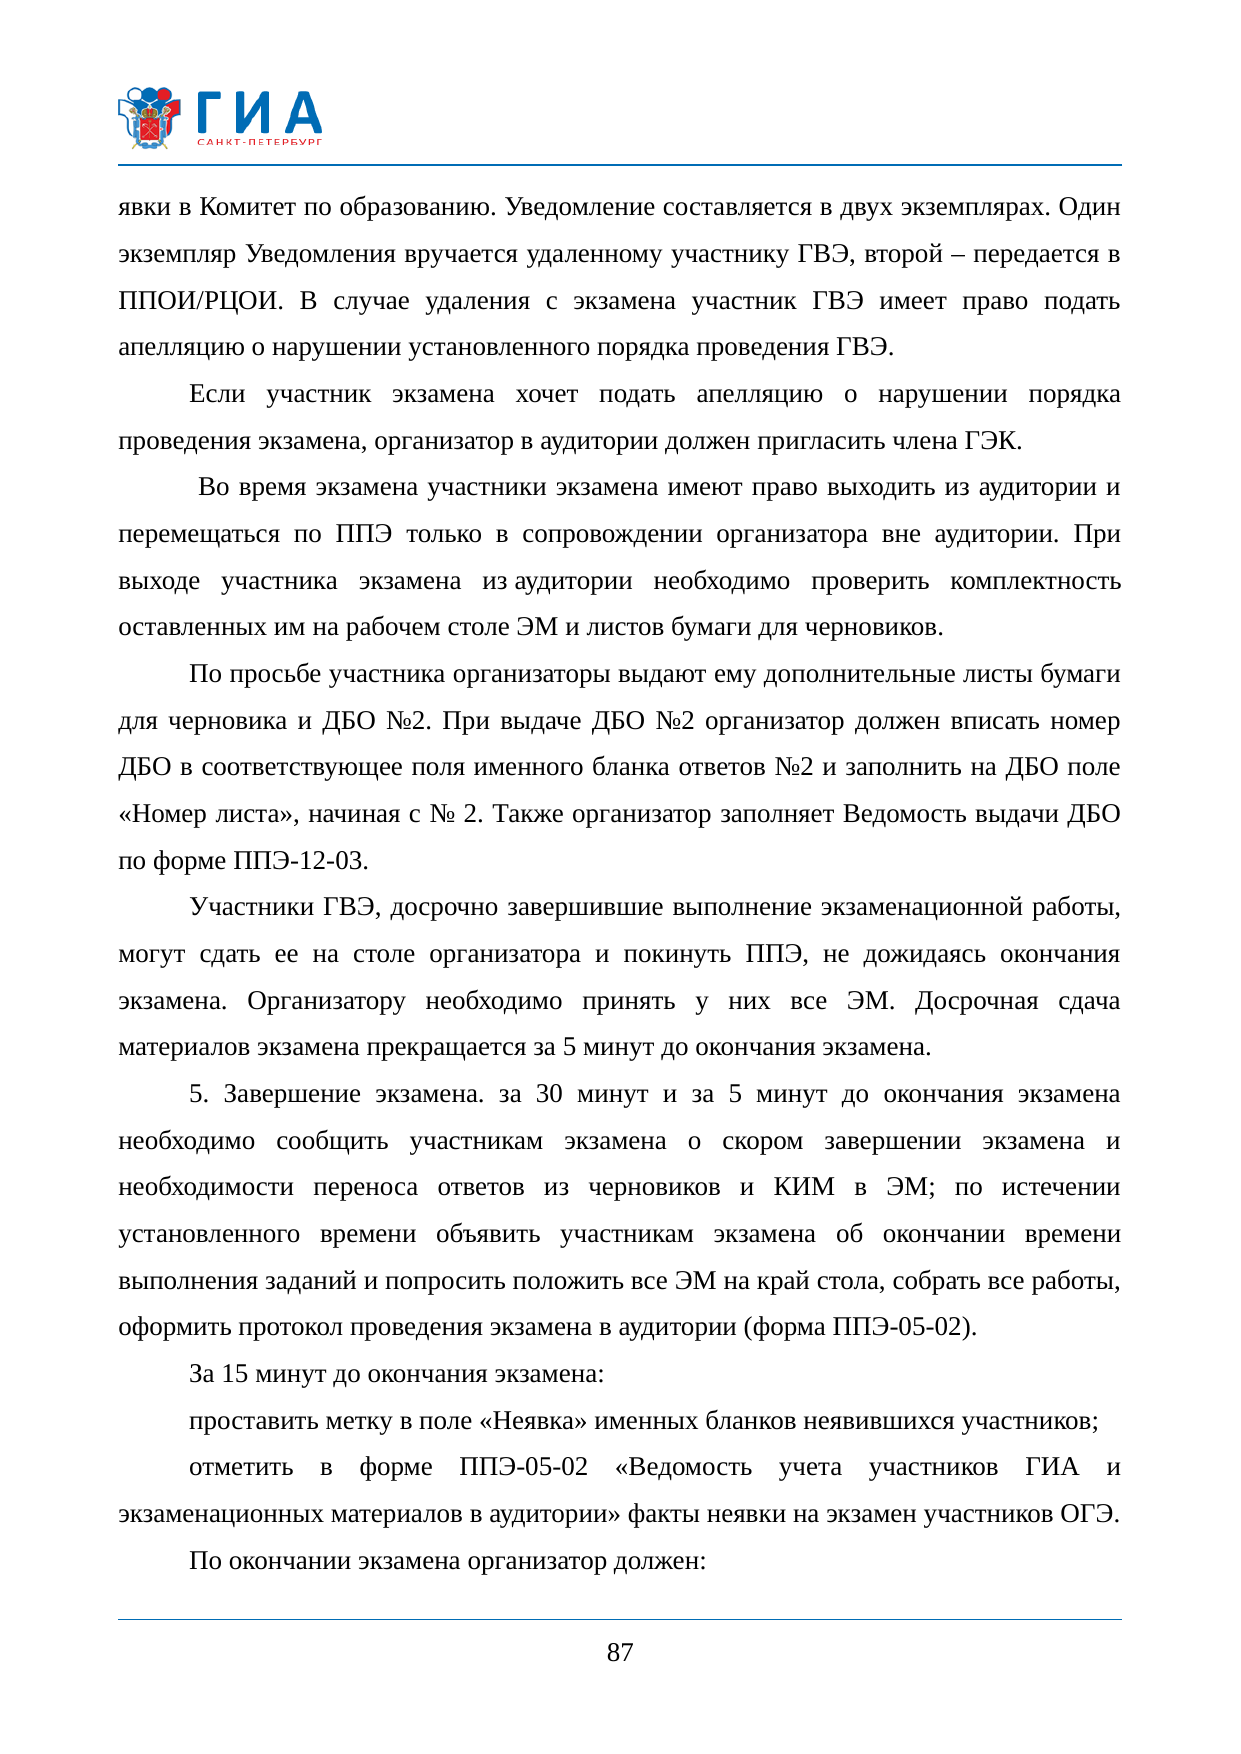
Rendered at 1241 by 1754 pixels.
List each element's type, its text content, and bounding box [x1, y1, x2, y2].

text По просьбе участника организаторы выдают ему дополнительные листы бумаги для черновика и ДБО №2. При выдаче ДБО №2 организатор должен вписать номер ДБО в соответствующее поля именного бланка ответов №2 и заполнить на ДБО поле «Номер листа», начиная с № 2. Также организатор заполняет Ведомость выдачи ДБО по форме ППЭ-12-03. [118, 657, 1122, 875]
text Если участник экзамена хочет подать апелляцию о нарушении порядка проведения экзамена, организатор в аудитории должен пригласить члена ГЭК. [118, 377, 1122, 455]
text За 15 минут до окончания экзамена: [118, 1357, 1122, 1388]
text Во время экзамена участники экзамена имеют право выходить из аудитории и перемещаться по ППЭ только в сопровождении организатора вне аудитории. При выходе участника экзамена из аудитории необходимо проверить комплектность оставленных им на рабочем столе ЭМ и листов бумаги для черновиков. [118, 471, 1122, 642]
text Участники ГВЭ, досрочно завершившие выполнение экзаменационной работы, могут сдать ее на столе организатора и покинуть ППЭ, не дожидаясь окончания экзамена. Организатору необходимо принять у них все ЭМ. Досрочная сдача материалов экзамена прекращается за 5 минут до окончания экзамена. [118, 891, 1122, 1062]
text 5. Завершение экзамена. за 30 минут и за 5 минут до окончания экзамена необходимо сообщить участникам экзамена о скором завершении экзамена и необходимости переноса ответов из черновиков и КИМ в ЭМ; по истечении установленного времени объявить участникам экзамена об окончании времени выполнения заданий и попросить положить все ЭМ на край стола, собрать все работы, оформить протокол проведения экзамена в аудитории (форма ППЭ-05-02). [118, 1077, 1122, 1342]
picture [118, 73, 322, 163]
text проставить метку в поле «Неявка» именных бланков неявившихся участников; [118, 1404, 1122, 1435]
text По окончании экзамена организатор должен: [118, 1544, 1122, 1575]
text отметить в форме ППЭ-05-02 «Ведомость учета участников ГИА и экзаменационных материалов в аудитории» факты неявки на экзамен участников ОГЭ. [118, 1451, 1122, 1528]
